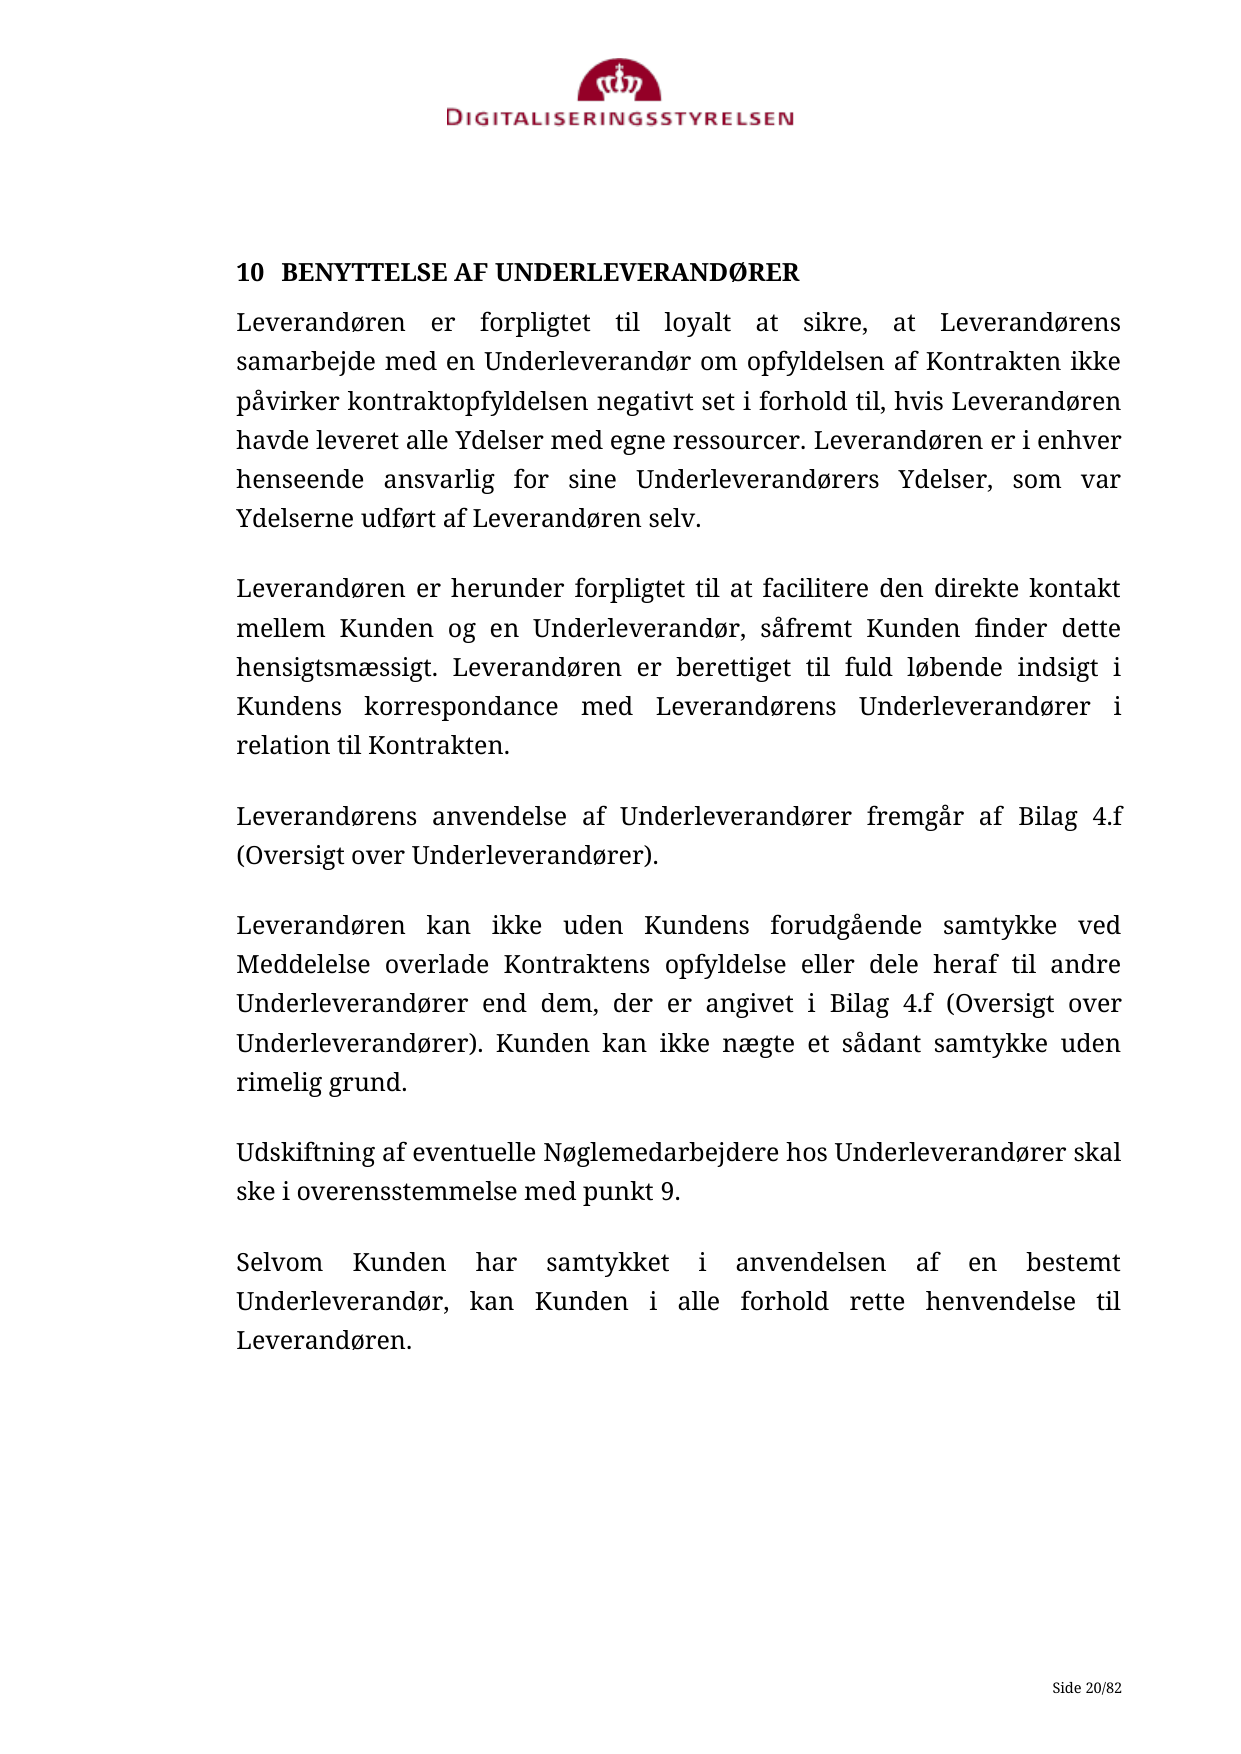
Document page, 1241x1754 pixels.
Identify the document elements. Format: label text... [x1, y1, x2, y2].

text Leverandørens anvendelse af Underleverandører fremgår af Bilag 4.f (Oversigt over Underleverandører). [236, 798, 1122, 871]
subtitle Benyttelse af Underleverandører [236, 257, 1122, 288]
picture [447, 58, 794, 127]
text Leverandøren er herunder forpligtet til at facilitere den direkte kontakt mellem Kunden og en Underleverandør, såfremt Kunden finder dette hensigtsmæssigt. Leverandøren er berettiget til fuld løbende indsigt i Kundens korrespondance med Leverandørens Underleverandører i relation til Kontrakten. [236, 571, 1122, 762]
text Leverandøren er forpligtet til loyalt at sikre, at Leverandørens samarbejde med en Underleverandør om opfyldelsen af Kontrakten ikke påvirker kontraktopfyldelsen negativt set i forhold til, hvis Leverandøren havde leveret alle Ydelser med egne ressourcer. Leverandøren er i enhver henseende ansvarlig for sine Underleverandørers Ydelser, som var Ydelserne udført af Leverandøren selv. [236, 305, 1122, 535]
text Leverandøren kan ikke uden Kundens forudgående samtykke ved Meddelelse overlade Kontraktens opfyldelse eller dele heraf til andre Underleverandører end dem, der er angivet i Bilag 4.f (Oversigt over Underleverandører). Kunden kan ikke nægte et sådant samtykke uden rimelig grund. [236, 908, 1122, 1098]
text Udskiftning af eventuelle Nøglemedarbejdere hos Underleverandører skal ske i overensstemmelse med punkt 9. [236, 1135, 1122, 1208]
text Selvom Kunden har samtykket i anvendelsen af en bestemt Underleverandør, kan Kunden i alle forhold rette henvendelse til Leverandøren. [236, 1244, 1122, 1357]
